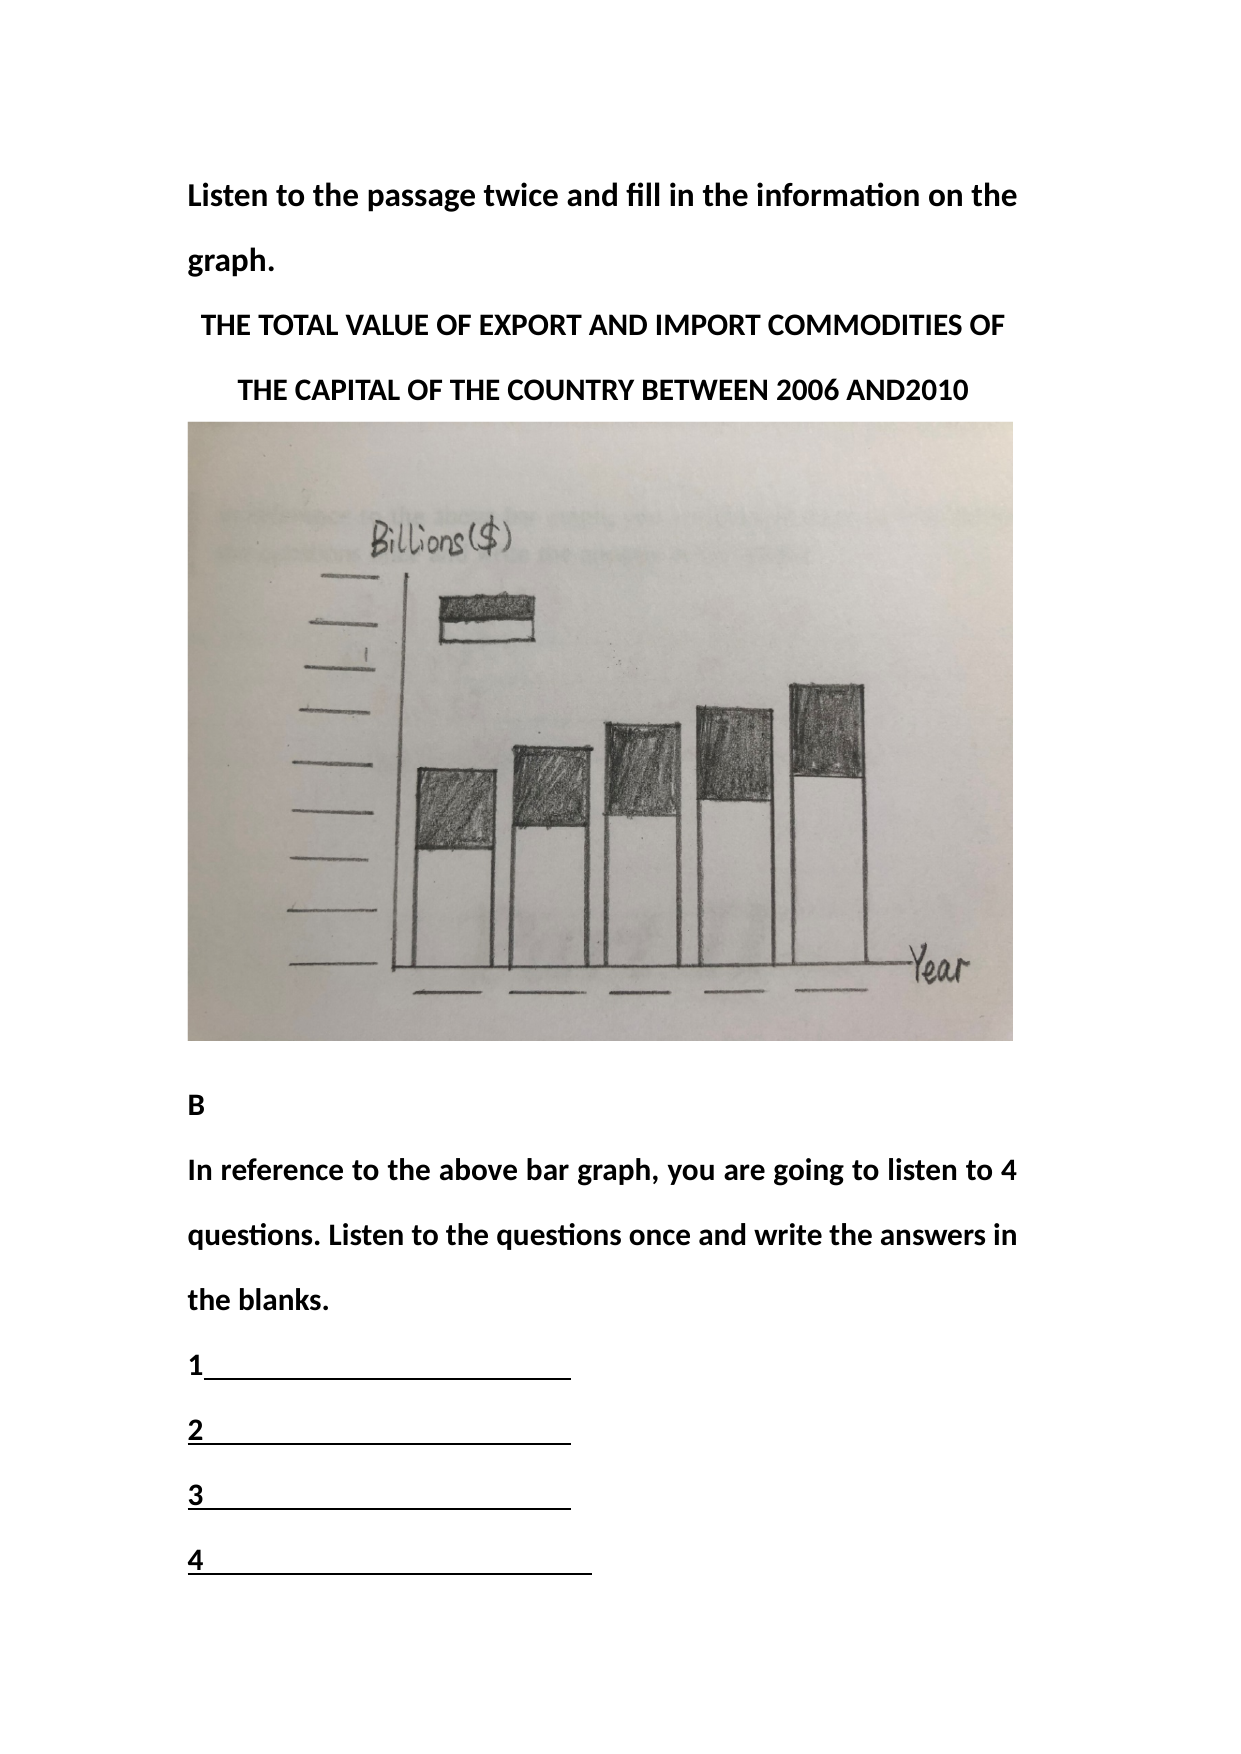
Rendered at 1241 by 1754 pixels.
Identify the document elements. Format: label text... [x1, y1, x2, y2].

text THE TOTAL VALUE OF EXPORT AND IMPORT COMMODITIES OF THE CAPITAL OF THE COUNTRY BETWEEN 2006 AND2010 [187, 292, 1019, 422]
text Listen to the passage twice and fill in the information on the graph. [187, 162, 1019, 292]
text 3 [187, 1462, 1019, 1527]
picture [189, 422, 1012, 1041]
text 2 [187, 1397, 1019, 1462]
text 1 [187, 1332, 1019, 1397]
text In reference to the above bar graph, you are going to listen to 4 questions. Listen to the questions once and write the answers in the blanks. [187, 1137, 1019, 1332]
text 4 [187, 1527, 1019, 1592]
text B [187, 1072, 1019, 1137]
